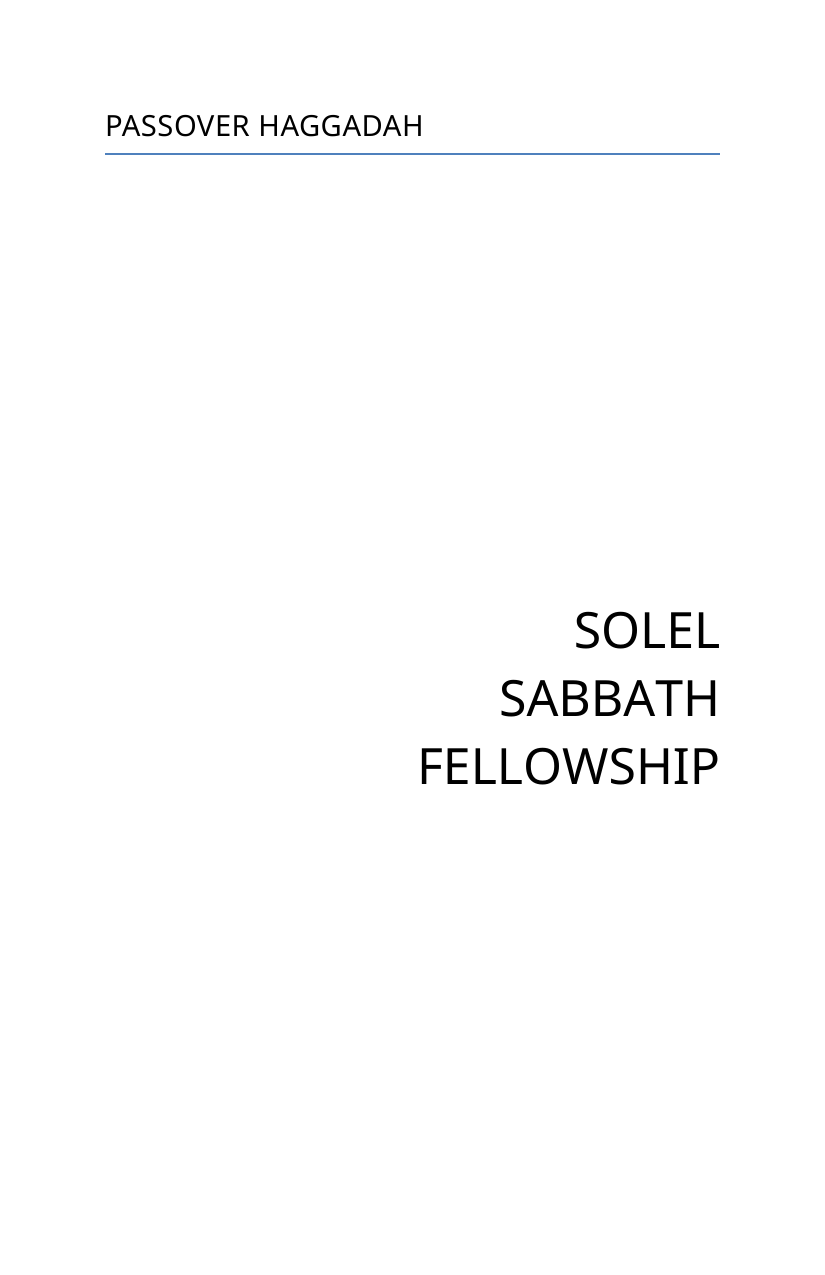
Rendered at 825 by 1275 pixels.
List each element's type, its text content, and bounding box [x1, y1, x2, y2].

text SOLEL [105, 595, 720, 663]
text FELLOWSHIP [105, 731, 720, 799]
title PASSOVER HAGGADAH [105, 105, 720, 153]
text SABBATH [105, 663, 720, 731]
